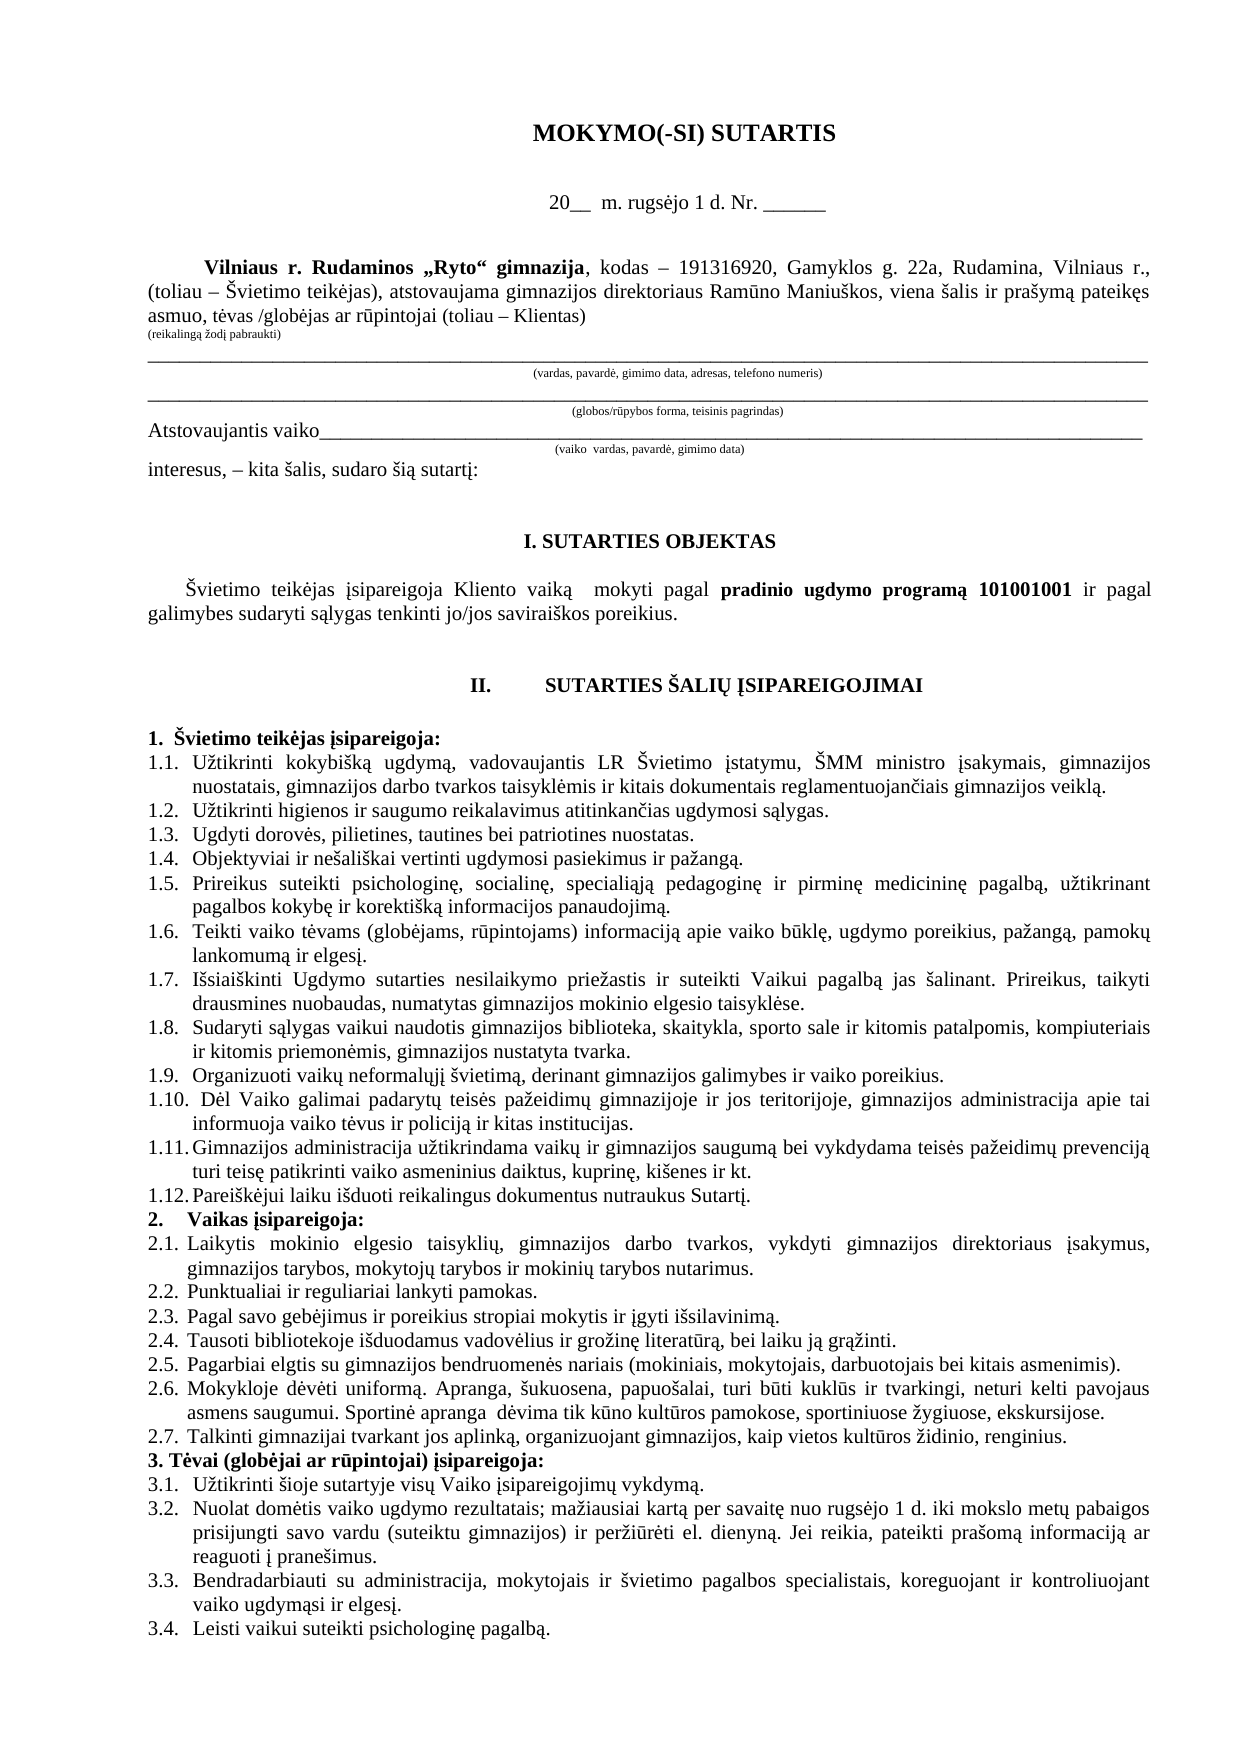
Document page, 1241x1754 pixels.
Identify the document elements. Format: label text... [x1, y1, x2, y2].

list Dėl Vaiko galimai padarytų teisės pažeidimų gimnazijoje ir jos teritorijoje, gimnazijos administracija apie tai informuoja vaiko tėvus ir policiją ir kitas institucijas. [148, 1087, 1152, 1135]
text MOKYMO(-SI) SUTARTIS [295, 118, 1063, 147]
text 20__ m. rugsėjo 1 d. Nr. ______ [148, 190, 1152, 214]
list Pagarbiai elgtis su gimnazijos bendruomenės nariais (mokiniais, mokytojais, darbuotojais bei kitais asmenimis). [148, 1352, 1152, 1376]
list Mokykloje dėvėti uniformą. Apranga, šukuosena, papuošalai, turi būti kuklūs ir tvarkingi, neturi kelti pavojaus asmens saugumui. Sportinė apranga dėvima tik kūno kultūros pamokose, sportiniuose žygiuose, ekskursijose. [148, 1376, 1152, 1424]
list Punktualiai ir reguliariai lankyti pamokas. [148, 1279, 1152, 1303]
list Užtikrinti higienos ir saugumo reikalavimus atitinkančias ugdymosi sąlygas. [148, 798, 1152, 822]
list Leisti vaikui suteikti psichologinę pagalbą. [148, 1616, 1152, 1640]
list Teikti vaiko tėvams (globėjams, rūpintojams) informaciją apie vaiko būklę, ugdymo poreikius, pažangą, pamokų lankomumą ir elgesį. [148, 918, 1152, 967]
list Užtikrinti šioje sutartyje visų Vaiko įsipareigojimų vykdymą. [148, 1472, 1152, 1496]
list Pagal savo gebėjimus ir poreikius stropiai mokytis ir įgyti išsilavinimą. [148, 1303, 1152, 1328]
list Užtikrinti kokybišką ugdymą, vadovaujantis LR Švietimo įstatymu, ŠMM ministro įsakymais, gimnazijos nuostatais, gimnazijos darbo tvarkos taisyklėmis ir kitais dokumentais reglamentuojančiais gimnazijos veiklą. [148, 750, 1152, 798]
list Gimnazijos administracija užtikrindama vaikų ir gimnazijos saugumą bei vykdydama teisės pažeidimų prevenciją turi teisę patikrinti vaiko asmeninius daiktus, kuprinę, kišenes ir kt. [148, 1135, 1152, 1183]
text (vaiko vardas, pavardė, gimimo data) [148, 442, 1152, 457]
list Bendradarbiauti su administracija, mokytojais ir švietimo pagalbos specialistais, koreguojant ir kontroliuojant vaiko ugdymąsi ir elgesį. [148, 1568, 1152, 1616]
text Atstovaujantis vaiko_______________________________________________________________________________ [148, 418, 1152, 442]
list Sudaryti sąlygas vaikui naudotis gimnazijos biblioteka, skaitykla, sporto sale ir kitomis patalpomis, kompiuteriais ir kitomis priemonėmis, gimnazijos nustatyta tvarka. [148, 1015, 1152, 1063]
text (vardas, pavardė, gimimo data, adresas, telefono numeris) [148, 365, 1152, 380]
list Prireikus suteikti psichologinę, socialinę, specialiąją pedagoginę ir pirminę medicininę pagalbą, užtikrinant pagalbos kokybę ir korektišką informacijos panaudojimą. [148, 870, 1152, 918]
text (reikalingą žodį pabraukti) [148, 327, 1152, 341]
text Švietimo teikėjas įsipareigoja Kliento vaiką mokyti pagal pradinio ugdymo programą 101001001 ir pagal galimybes sudaryti sąlygas tenkinti jo/jos saviraiškos poreikius. [148, 577, 1152, 625]
list Pareiškėjui laiku išduoti reikalingus dokumentus nutraukus Sutartį. [148, 1183, 1152, 1207]
list Objektyviai ir nešališkai vertinti ugdymosi pasiekimus ir pažangą. [148, 846, 1152, 870]
text ________________________________________________________________________________________________ [148, 341, 1152, 365]
list Ugdyti dorovės, pilietines, tautines bei patriotines nuostatas. [148, 822, 1152, 846]
list Išsiaiškinti Ugdymo sutarties nesilaikymo priežastis ir suteikti Vaikui pagalbą jas šalinant. Prireikus, taikyti drausmines nuobaudas, numatytas gimnazijos mokinio elgesio taisyklėse. [148, 967, 1152, 1015]
list Tausoti bibliotekoje išduodamus vadovėlius ir grožinę literatūrą, bei laiku ją grąžinti. [148, 1328, 1152, 1352]
list SUTARTIES ŠALIŲ ĮSIPAREIGOJIMAI [241, 673, 1152, 697]
text Vilniaus r. Rudaminos „Ryto“ gimnazija, kodas – 191316920, Gamyklos g. 22a, Rudamina, Vilniaus r., (toliau – Švietimo teikėjas), atstovaujama gimnazijos direktoriaus Ramūno Maniuškos, viena šalis ir prašymą pateikęs asmuo, tėvas /globėjas ar rūpintojai (toliau – Klientas) [148, 255, 1152, 327]
text 3. Tėvai (globėjai ar rūpintojai) įsipareigoja: [148, 1448, 1152, 1472]
text 1. Švietimo teikėjas įsipareigoja: [148, 726, 1152, 750]
text interesus, – kita šalis, sudaro šią sutartį: [148, 457, 1152, 481]
text ________________________________________________________________________________________________ [148, 380, 1152, 404]
list Talkinti gimnazijai tvarkant jos aplinką, organizuojant gimnazijos, kaip vietos kultūros židinio, renginius. [148, 1424, 1152, 1448]
list Organizuoti vaikų neformalųjį švietimą, derinant gimnazijos galimybes ir vaiko poreikius. [148, 1063, 1152, 1087]
text (globos/rūpybos forma, teisinis pagrindas) [148, 404, 1152, 418]
text I. SUTARTIES OBJEKTAS [148, 529, 1152, 553]
list Nuolat domėtis vaiko ugdymo rezultatais; mažiausiai kartą per savaitę nuo rugsėjo 1 d. iki mokslo metų pabaigos prisijungti savo vardu (suteiktu gimnazijos) ir peržiūrėti el. dienyną. Jei reikia, pateikti prašomą informaciją ar reaguoti į pranešimus. [148, 1496, 1152, 1568]
list Vaikas įsipareigoja: [148, 1207, 1152, 1231]
list Laikytis mokinio elgesio taisyklių, gimnazijos darbo tvarkos, vykdyti gimnazijos direktoriaus įsakymus, gimnazijos tarybos, mokytojų tarybos ir mokinių tarybos nutarimus. [148, 1231, 1152, 1279]
